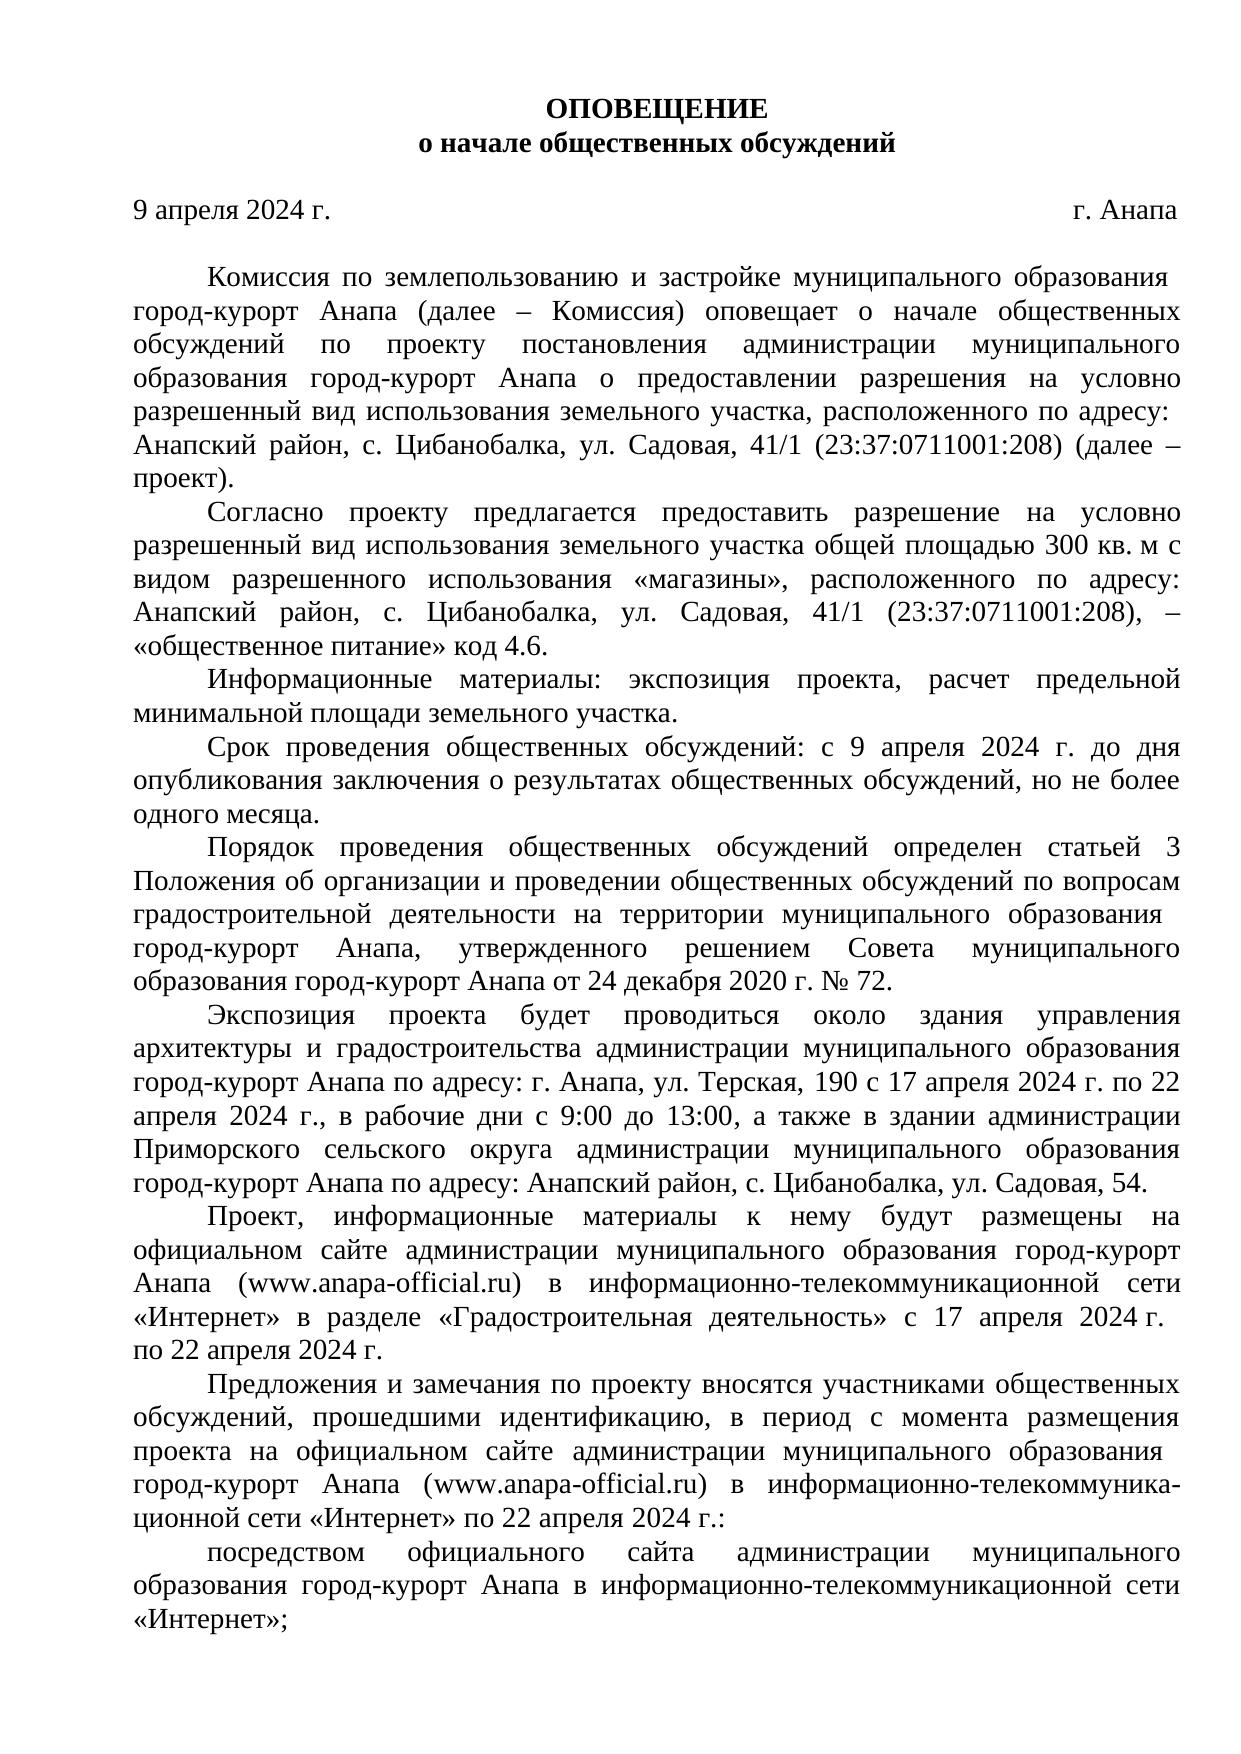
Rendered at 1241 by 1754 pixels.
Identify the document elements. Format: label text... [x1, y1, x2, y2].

text Согласно проекту предлагается предоставить разрешение на условно разрешенный вид использования земельного участка общей площадью 300 кв. м с видом разрешенного использования «магазины», расположенного по адресу: Анапский район, с. Цибанобалка, ул. Садовая, 41/1 (23:37:0711001:208), – «общественное питание» код 4.6. [133, 494, 1181, 662]
text о начале общественных обсуждений [133, 125, 1181, 158]
text Экспозиция проекта будет проводиться около здания управления архитектуры и градостроительства администрации муниципального образования город-курорт Анапа по адресу: г. Анапа, ул. Терская, 190 с 17 апреля 2024 г. по 22 апреля 2024 г., в рабочие дни с 9:00 до 13:00, а также в здании администрации Приморского сельского округа администрации муниципального образования город-курорт Анапа по адресу: Анапский район, с. Цибанобалка, ул. Садовая, 54. [133, 997, 1181, 1198]
text Срок проведения общественных обсуждений: с 9 апреля 2024 г. до дня опубликования заключения о результатах общественных обсуждений, но не более одного месяца. [133, 729, 1181, 829]
text Порядок проведения общественных обсуждений определен статьей 3 Положения об организации и проведении общественных обсуждений по вопросам градостроительной деятельности на территории муниципального образования город-курорт Анапа, утвержденного решением Совета муниципального образования город-курорт Анапа от 24 декабря 2020 г. № 72. [133, 829, 1181, 997]
text ОПОВЕЩЕНИЕ [133, 91, 1181, 125]
text Комиссия по землепользованию и застройке муниципального образования город-курорт Анапа (далее – Комиссия) оповещает о начале общественных обсуждений по проекту постановления администрации муниципального образования город-курорт Анапа о предоставлении разрешения на условно разрешенный вид использования земельного участка, расположенного по адресу: Анапский район, с. Цибанобалка, ул. Садовая, 41/1 (23:37:0711001:208) (далее – проект). [133, 259, 1181, 494]
text посредством официального сайта администрации муниципального образования город-курорт Анапа в информационно-телекоммуникационной сети «Интернет»; [133, 1534, 1181, 1634]
text 9 апреля 2024 г. г. Анапа [133, 192, 1181, 226]
text Предложения и замечания по проекту вносятся участниками общественных обсуждений, прошедшими идентификацию, в период с момента размещения проекта на официальном сайте администрации муниципального образования город-курорт Анапа (www.anapa-official.ru) в информационно-телекоммуника-ционной сети «Интернет» по 22 апреля 2024 г.: [133, 1366, 1181, 1534]
text Информационные материалы: экспозиция проекта, расчет предельной минимальной площади земельного участка. [133, 662, 1181, 729]
text Проект, информационные материалы к нему будут размещены на официальном сайте администрации муниципального образования город-курорт Анапа (www.anapa-official.ru) в информационно-телекоммуникационной сети «Интернет» в разделе «Градостроительная деятельность» с 17 апреля 2024 г. по 22 апреля 2024 г. [133, 1198, 1181, 1366]
